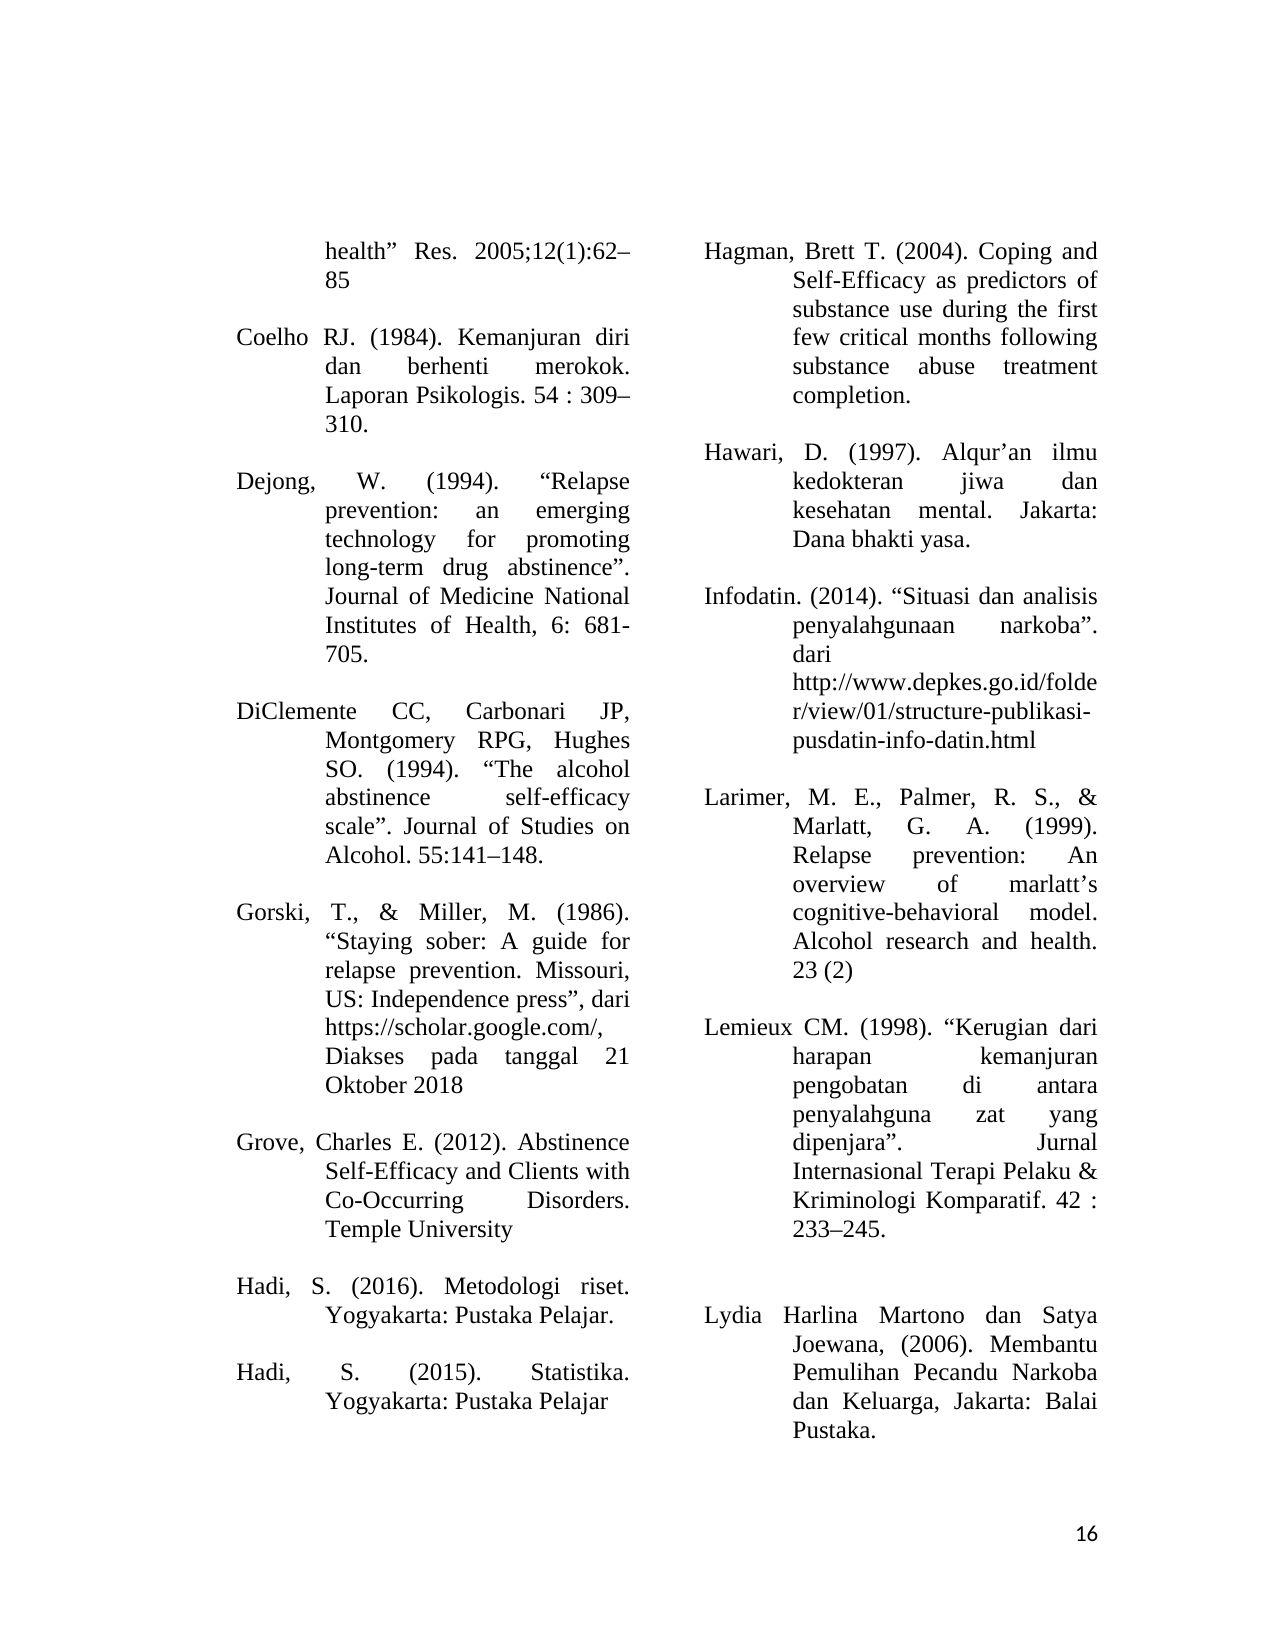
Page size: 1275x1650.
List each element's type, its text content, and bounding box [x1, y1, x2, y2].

text DiClemente CC, Carbonari JP, Montgomery RPG, Hughes SO. (1994). “The alcohol abstinence self-efficacy scale”. Journal of Studies on Alcohol. 55:141–148. [236, 696, 630, 869]
text Hadi, S. (2016). Metodologi riset. Yogyakarta: Pustaka Pelajar. [236, 1271, 630, 1329]
text Grove, Charles E. (2012). Abstinence Self-Efficacy and Clients with Co-Occurring Disorders. Temple University [236, 1127, 630, 1242]
text Lemieux CM. (1998). “Kerugian dari harapan kemanjuran pengobatan di antara penyalahguna zat yang dipenjara”. Jurnal Internasional Terapi Pelaku & Kriminologi Komparatif. 42 : 233–245. [704, 1012, 1098, 1242]
text Lydia Harlina Martono dan Satya Joewana, (2006). Membantu Pemulihan Pecandu Narkoba dan Keluarga, Jakarta: Balai Pustaka. [704, 1300, 1098, 1444]
text Coelho RJ. (1984). Kemanjuran diri dan berhenti merokok. Laporan Psikologis. 54 : 309–310. [236, 322, 630, 437]
text Hawari, D. (1997). Alqur’an ilmu kedokteran jiwa dan kesehatan mental. Jakarta: Dana bhakti yasa. [704, 437, 1098, 552]
text Hadi, S. (2015). Statistika. Yogyakarta: Pustaka Pelajar [236, 1357, 630, 1415]
text Dejong, W. (1994). “Relapse prevention: an emerging technology for promoting long-term drug abstinence”. Journal of Medicine National Institutes of Health, 6: 681-705. [236, 466, 630, 667]
text Infodatin. (2014). “Situasi dan analisis penyalahgunaan narkoba”. dari http://www.depkes.go.id/folder/view/01/structure-publikasi-pusdatin-info-datin.html [704, 581, 1098, 754]
text Gorski, T., & Miller, M. (1986). “Staying sober: A guide for relapse prevention. Missouri, US: Independence press”, dari https://scholar.google.com/, Diakses pada tanggal 21 Oktober 2018 [236, 897, 630, 1099]
text Larimer, M. E., Palmer, R. S., & Marlatt, G. A. (1999). Relapse prevention: An overview of marlatt’s cognitive-behavioral model. Alcohol research and health. 23 (2) [704, 782, 1098, 984]
text Hagman, Brett T. (2004). Coping and Self-Efficacy as predictors of substance use during the first few critical months following substance abuse treatment completion. [704, 236, 1098, 409]
